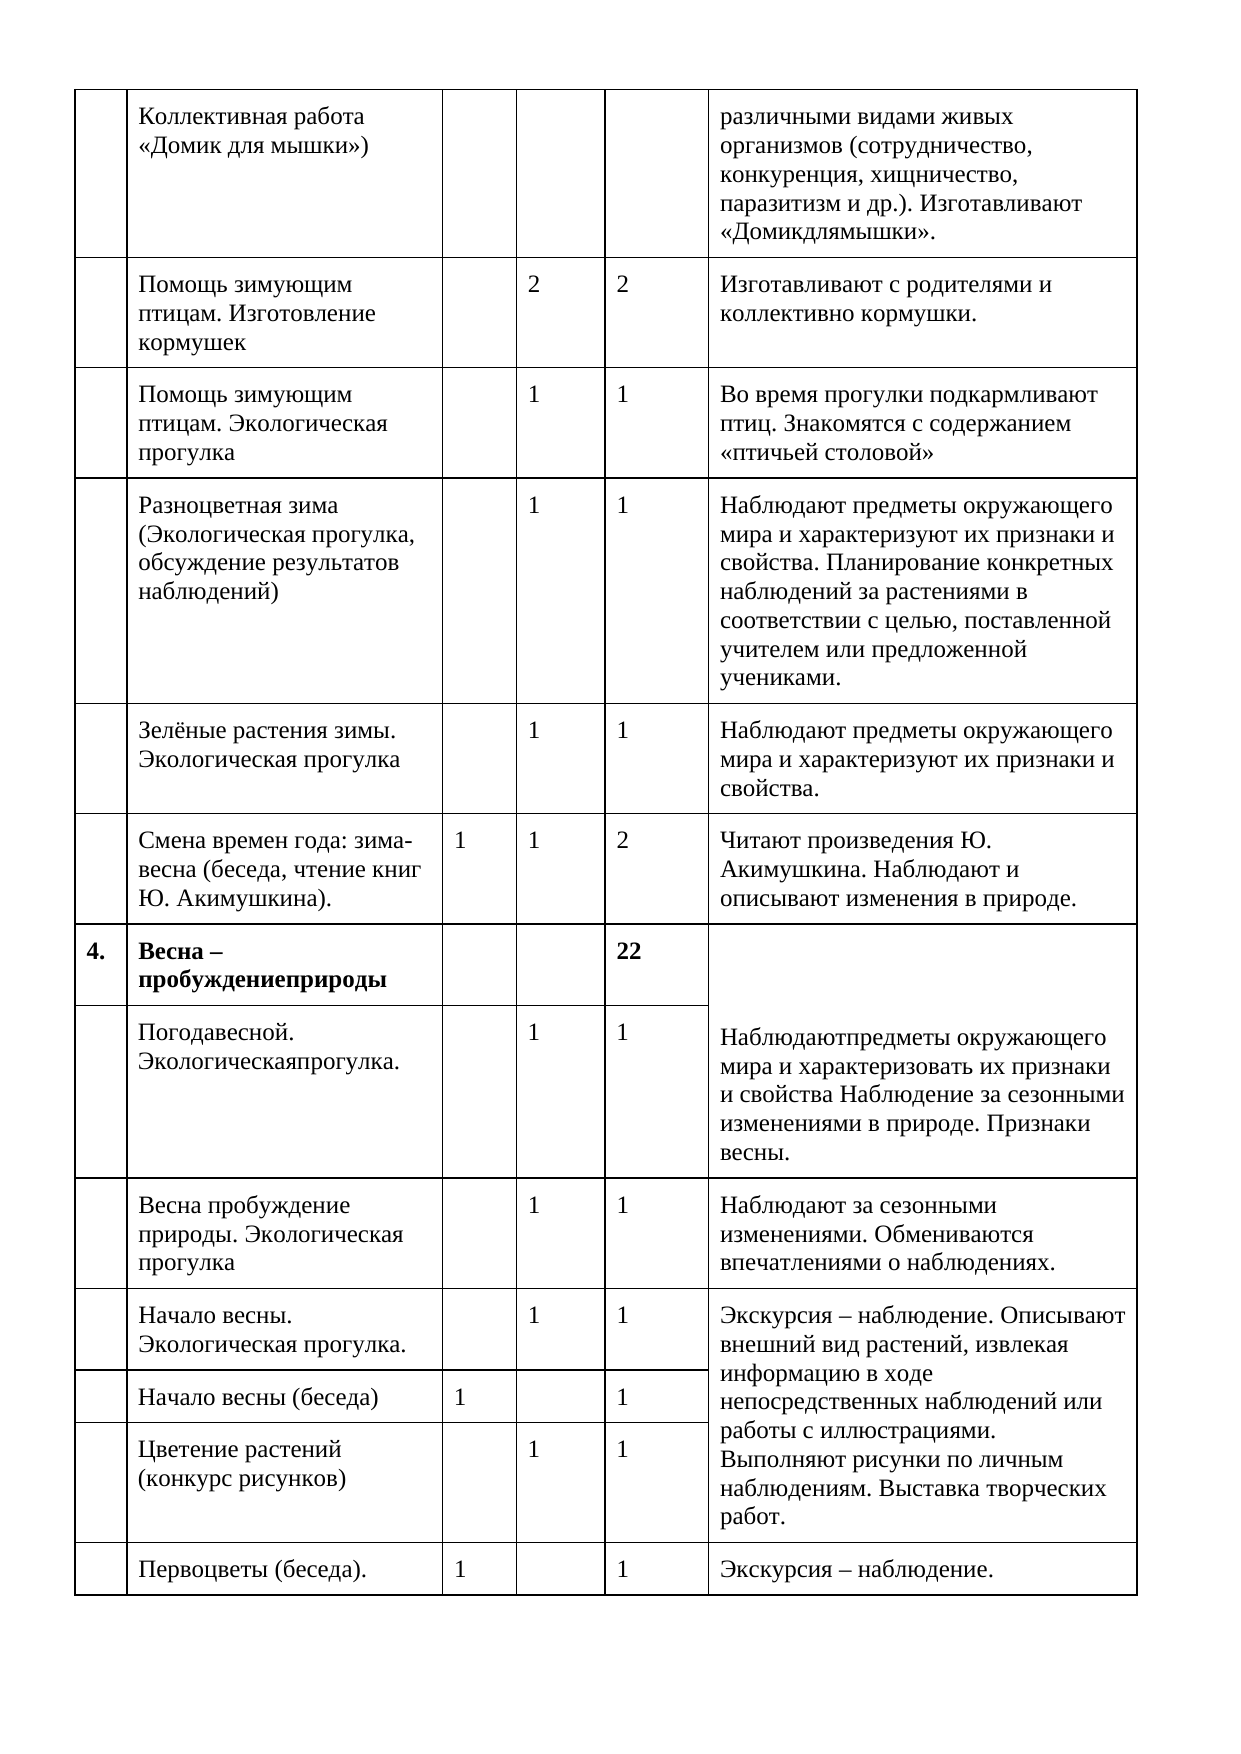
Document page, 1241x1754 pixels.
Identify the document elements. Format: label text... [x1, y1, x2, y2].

table_cell 1 [517, 1179, 604, 1287]
table_cell Разноцветная зима (Экологическая прогулка, обсуждение результатов наблюдений) [128, 479, 442, 702]
table_cell [76, 814, 126, 923]
table_cell 1 [606, 1423, 708, 1541]
table_cell [76, 1179, 126, 1287]
table_cell 1 [606, 1006, 708, 1177]
table_cell 1 [606, 704, 708, 813]
table_cell 1 [606, 1289, 708, 1369]
table_cell 1 [517, 704, 604, 813]
table_cell Начало весны (беседа) [128, 1371, 442, 1422]
table_cell 2 [606, 814, 708, 923]
table_cell 2 [606, 258, 708, 367]
table_cell [76, 1289, 126, 1369]
table_cell [76, 704, 126, 813]
table_cell 2 [517, 258, 604, 367]
table_cell 1 [443, 1543, 516, 1594]
table_cell Помощь зимующим птицам. Экологическая прогулка [128, 368, 442, 477]
table_cell [517, 1543, 604, 1594]
table_cell [443, 258, 516, 367]
table_cell [76, 1006, 126, 1177]
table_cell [709, 1543, 1136, 1594]
table_cell [517, 1371, 604, 1422]
table_cell 1 [443, 1371, 516, 1422]
table_cell Наблюдают за сезонными изменениями. Обмениваются впечатлениями о наблюдениях. [709, 1179, 1136, 1287]
table_cell [443, 368, 516, 477]
table_cell 1 [606, 1179, 708, 1287]
table_cell [443, 1423, 516, 1541]
table_cell [443, 1289, 516, 1369]
table_cell Погодавесной. Экологическаяпрогулка. [128, 1006, 442, 1177]
table_cell [443, 1179, 516, 1287]
table_cell Зелёные растения зимы. Экологическая прогулка [128, 704, 442, 813]
table_cell 1 [517, 1423, 604, 1541]
table_cell 1 [517, 368, 604, 477]
table_cell Помощь зимующим птицам. Изготовление кормушек [128, 258, 442, 367]
table_cell Первоцветы (беседа). [128, 1543, 442, 1594]
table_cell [709, 90, 1136, 256]
table_cell 1 [517, 1006, 604, 1177]
table_cell 1 [517, 814, 604, 923]
table_cell Изготавливают с родителями и коллективно кормушки. [709, 258, 1136, 367]
table_cell 1 [517, 1289, 604, 1369]
table_cell Весна – пробуждениеприроды [128, 925, 442, 1004]
table_cell Во время прогулки подкармливают птиц. Знакомятся с содержанием «птичьей столовой» [709, 368, 1136, 477]
table_cell Цветение растений (конкурс рисунков) [128, 1423, 442, 1541]
table_cell [76, 368, 126, 477]
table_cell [128, 90, 442, 256]
table_cell [517, 925, 604, 1004]
table_cell Наблюдают предметы окружающего мира и характеризуют их признаки и свойства. [709, 704, 1136, 813]
table_cell [76, 1371, 126, 1422]
table_cell [76, 479, 126, 702]
table_cell Экскурсия – наблюдение. Описывают внешний вид растений, извлекая информацию в ходе непосредственных наблюдений или работы с иллюстрациями. Выполняют рисунки по личным наблюдениям. Выставка творческих работ. [709, 1289, 1136, 1541]
table_cell Читают произведения Ю. Акимушкина. Наблюдают и описывают изменения в природе. [709, 814, 1136, 923]
table_cell Наблюдаютпредметы окружающего мира и характеризовать их признаки и свойства Наблюдение за сезонными изменениями в природе. Признаки весны. [709, 925, 1136, 1177]
table_cell [76, 90, 126, 256]
table_cell 1 [517, 90, 604, 256]
table_cell 1 [606, 1371, 708, 1422]
table_cell [443, 704, 516, 813]
table_cell 1 [517, 479, 604, 702]
table_cell 22 [606, 925, 708, 1004]
table_cell 1 [606, 1543, 708, 1594]
table_cell Весна пробуждение природы. Экологическая прогулка [128, 1179, 442, 1287]
table_cell 2 [606, 90, 708, 256]
table_cell 1 [443, 90, 516, 256]
table_cell [443, 1006, 516, 1177]
table_cell [443, 925, 516, 1004]
table_cell [76, 258, 126, 367]
table_cell [76, 1543, 126, 1594]
table_cell Начало весны. Экологическая прогулка. [128, 1289, 442, 1369]
table_cell 1 [606, 368, 708, 477]
table_cell 1 [606, 479, 708, 702]
table_cell [76, 1423, 126, 1541]
table_cell 4. [76, 925, 126, 1004]
table_cell 1 [443, 814, 516, 923]
table_cell Смена времен года: зима-весна (беседа, чтение книг Ю. Акимушкина). [128, 814, 442, 923]
table_cell Наблюдают предметы окружающего мира и характеризуют их признаки и свойства. Планирование конкретных наблюдений за растениями в соответствии с целью, поставленной учителем или предложенной учениками. [709, 479, 1136, 702]
table_cell [443, 479, 516, 702]
